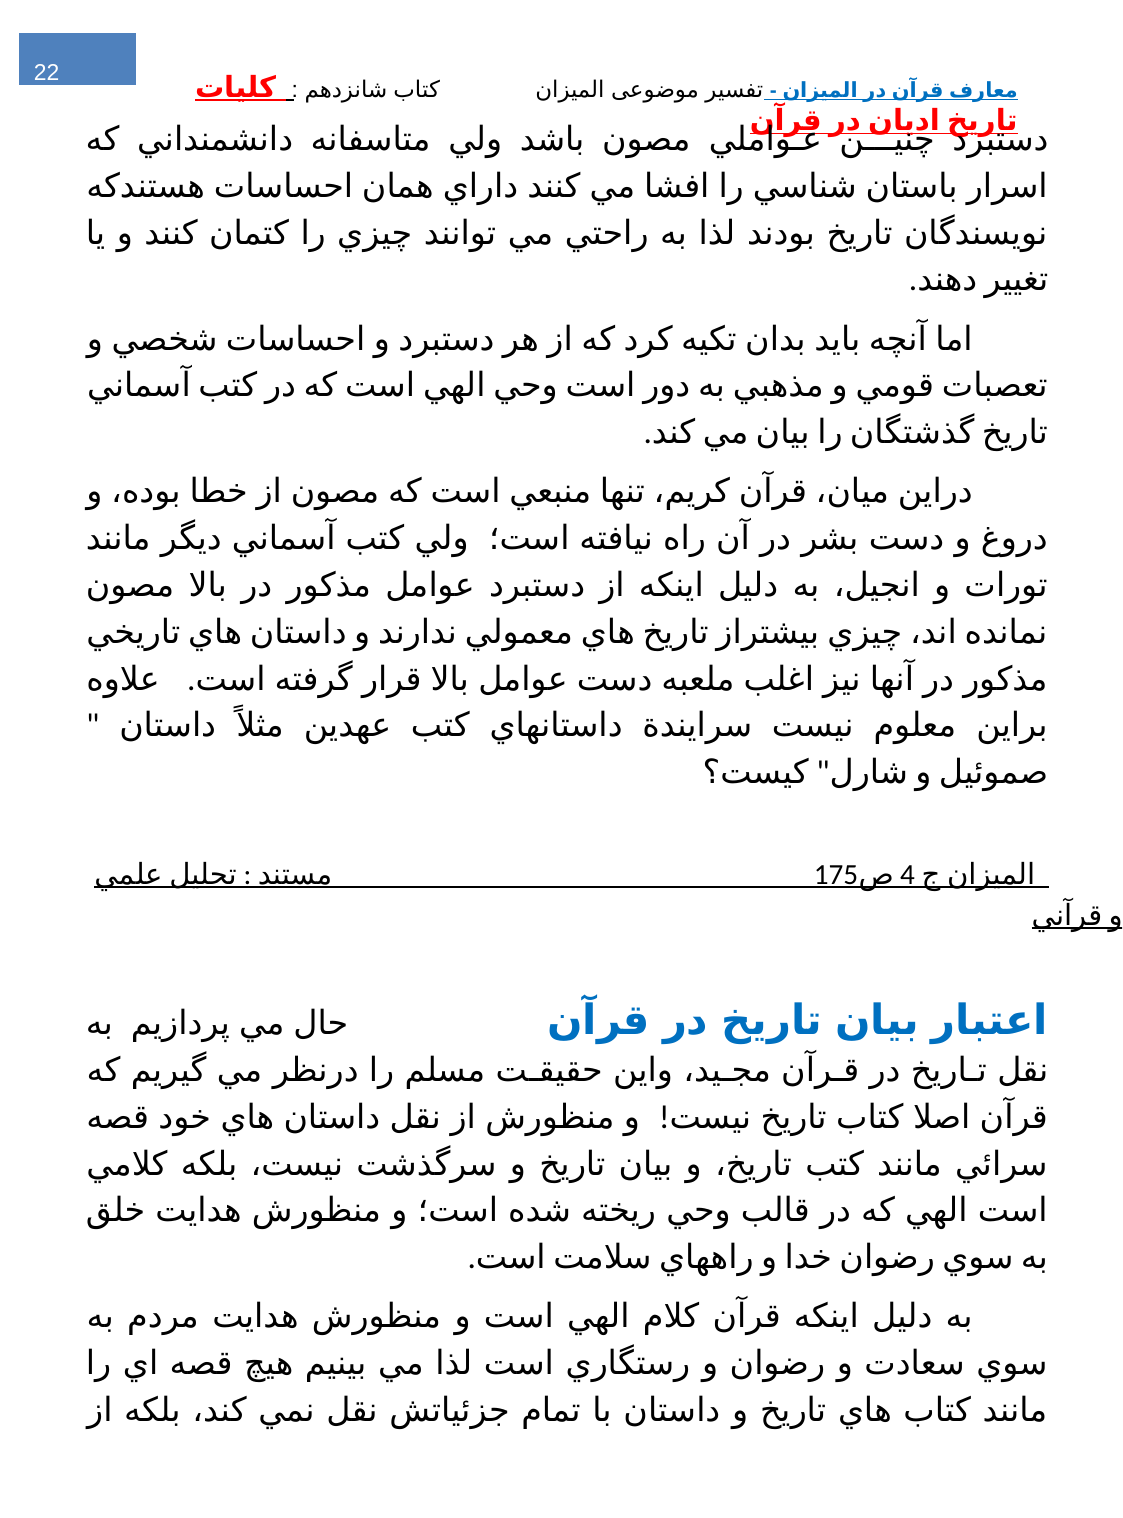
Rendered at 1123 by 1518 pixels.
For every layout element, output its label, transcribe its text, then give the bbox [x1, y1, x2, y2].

text دراين ميان، قرآن كريم، تنها منبعي است كه مصون از خطا بوده، و دروغ و دست بشر در آن راه نيافته است؛ ولي كتب آسماني ديگر مانند تورات و انجيل، به دليل اينكه از دستبرد عوامل مذكور در بالا مصون نمانده اند، چيزي بيشتراز تاريخ هاي معمولي ندارند و داستان هاي تاريخي مذكور در آنها نيز اغلب ملعبه دست عوامل بالا قرار گرفته است. علاوه براين معلوم نيست سرايندة داستانهاي كتب عهدين مثلاً داستان " صموئيل و شارل" كيست؟ [86, 471, 1048, 792]
text اما آنچه بايد بدان تكيه كرد كه از هر دستبرد و احساسات شخصي و تعصبات قومي و مذهبي به دور است وحي الهي است كه در كتب آسماني تاريخ گذشتگان را بيان مي كند. [86, 318, 1048, 452]
text اعتبار بیان تاریخ در قرآن حال مي پردازيم به نقل تـاريخ در قـرآن مجـيد، واين حقيقـت مسلم را درنظر مي گيريم كه قرآن اصلا كتاب تاريخ نيست! و منظورش از نقل داستان هاي خود قصه سرائي مانند كتب تاريخ، و بيان تاريخ و سرگذشت نيست، بلكه كلامي است الهي كه در قالب وحي ريخته شده است؛ و منظورش هدايت خلق به سوي رضوان خدا و راههاي سلامت است. [86, 995, 1048, 1277]
text الميزان ج 4 ص175 مستند : تحليل علمي و قرآني [86, 856, 1122, 932]
